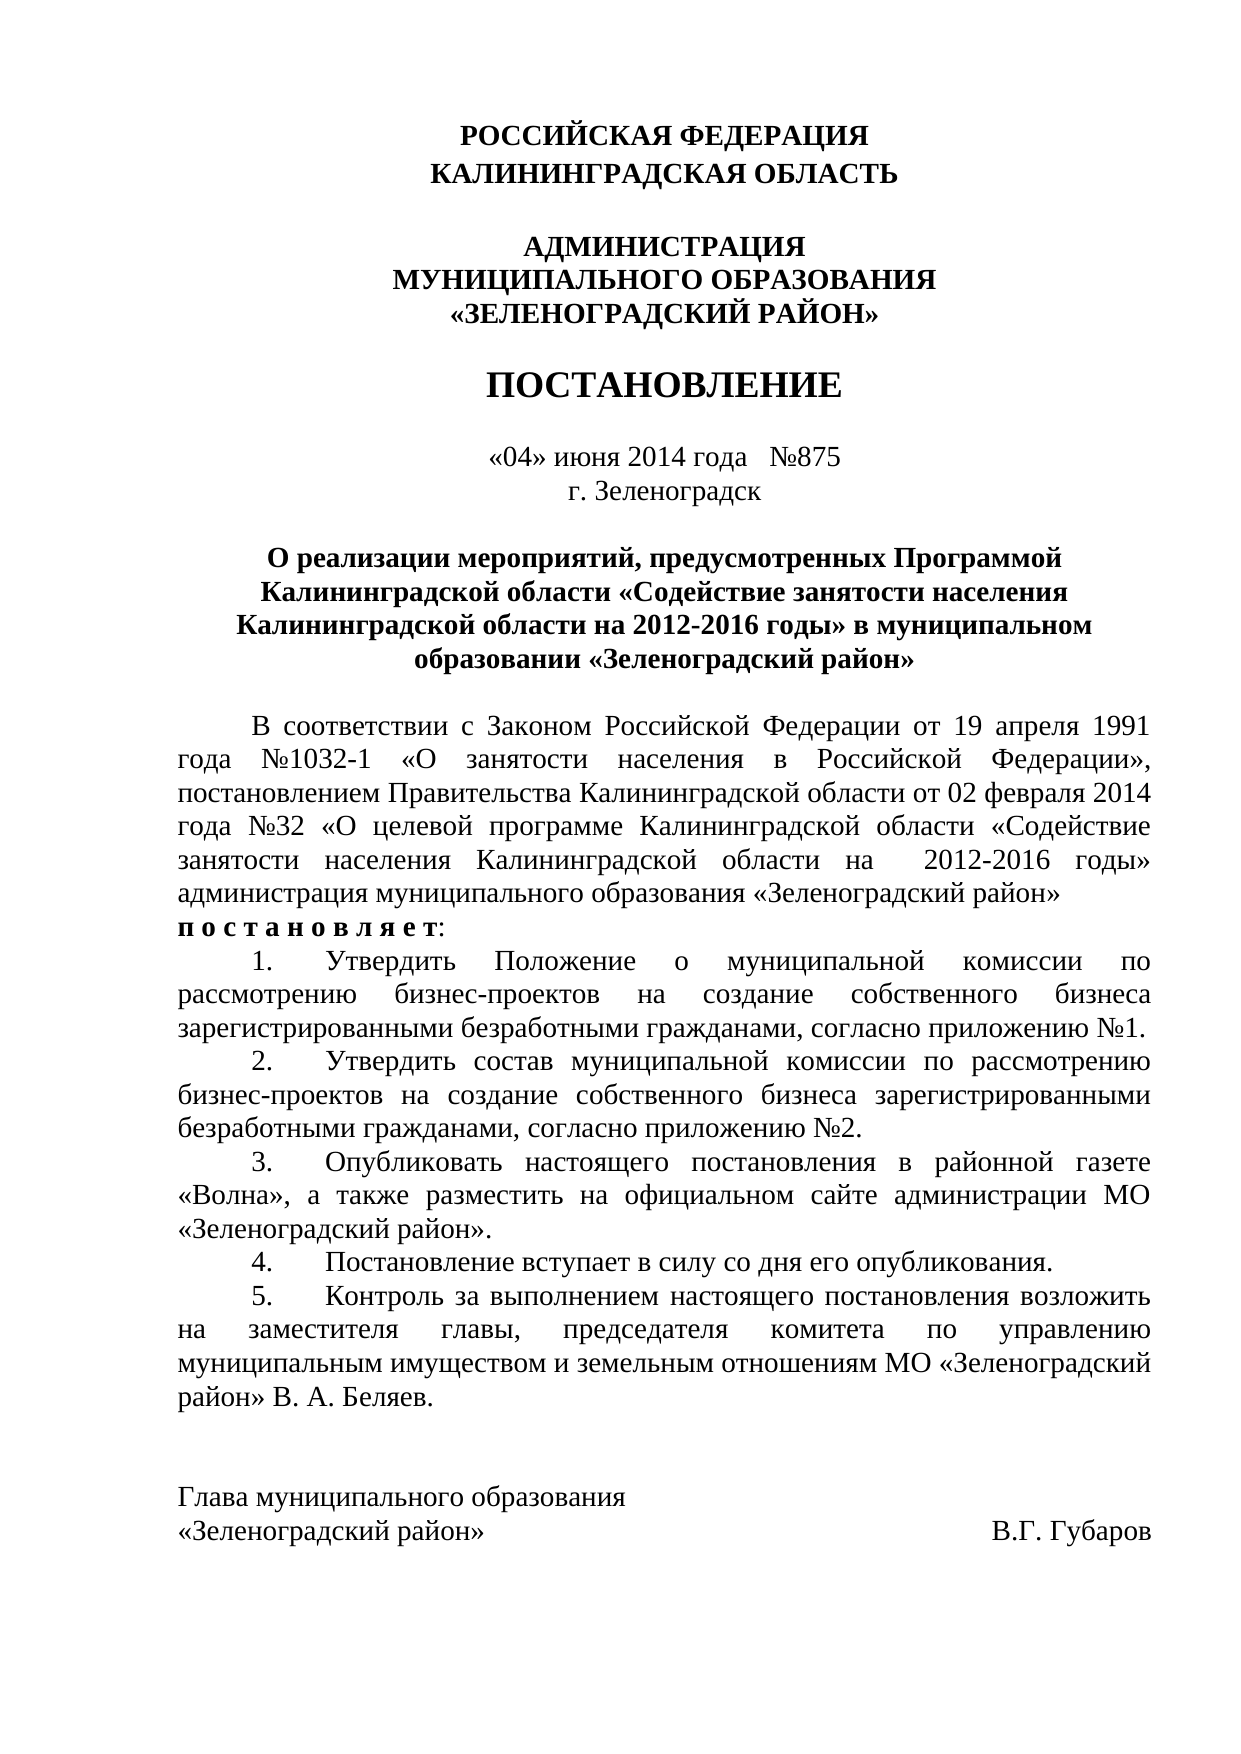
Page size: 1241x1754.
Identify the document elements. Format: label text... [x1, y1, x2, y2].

text г. Зеленоградск [177, 473, 1152, 507]
table_header Глава муниципального образования «Зеленоградский район» [166, 1479, 664, 1546]
list Утвердить Положение о муниципальной комиссии по рассмотрению бизнес-проектов на создание собственного бизнеса зарегистрированными безработными гражданами, согласно приложению №1. [177, 943, 1152, 1043]
text п о с т а н о в л я е т: [177, 909, 1152, 943]
list Постановление вступает в силу со дня его опубликования. [177, 1244, 1152, 1278]
text РОССИЙСКАЯ ФЕДЕРАЦИЯ КАЛИНИНГРАДСКАЯ ОБЛАСТЬ [177, 118, 1152, 190]
text В соответствии с Законом Российской Федерации от 19 апреля 1991 года №1032-1 «О занятости населения в Российской Федерации», постановлением Правительства Калининградской области от 02 февраля 2014 года №32 «О целевой программе Калининградской области «Содействие занятости населения Калининградской области на 2012-2016 годы» администрация муниципального образования «Зеленоградский район» [177, 708, 1152, 909]
text «ЗЕЛЕНОГРАДСКИЙ РАЙОН» [177, 296, 1152, 329]
list Утвердить состав муниципальной комиссии по рассмотрению бизнес-проектов на создание собственного бизнеса зарегистрированными безработными гражданами, согласно приложению №2. [177, 1043, 1152, 1144]
text «04» июня 2014 года №875 [177, 439, 1152, 473]
list Опубликовать настоящего постановления в районной газете «Волна», а также разместить на официальном сайте администрации МО «Зеленоградский район». [177, 1144, 1152, 1244]
text О реализации мероприятий, предусмотренных Программой Калининградской области «Содействие занятости населения Калининградской области на 2012-2016 годы» в муниципальном образовании «Зеленоградский район» [177, 540, 1152, 674]
text ПОСТАНОВЛЕНИЕ [177, 363, 1152, 406]
text МУНИЦИПАЛЬНОГО ОБРАЗОВАНИЯ [177, 262, 1152, 296]
table_header В.Г. Губаров [664, 1479, 1163, 1546]
list Контроль за выполнением настоящего постановления возложить на заместителя главы, председателя комитета по управлению муниципальным имуществом и земельным отношениям МО «Зеленоградский район» В. А. Беляев. [177, 1278, 1152, 1412]
text АДМИНИСТРАЦИЯ [177, 229, 1152, 262]
